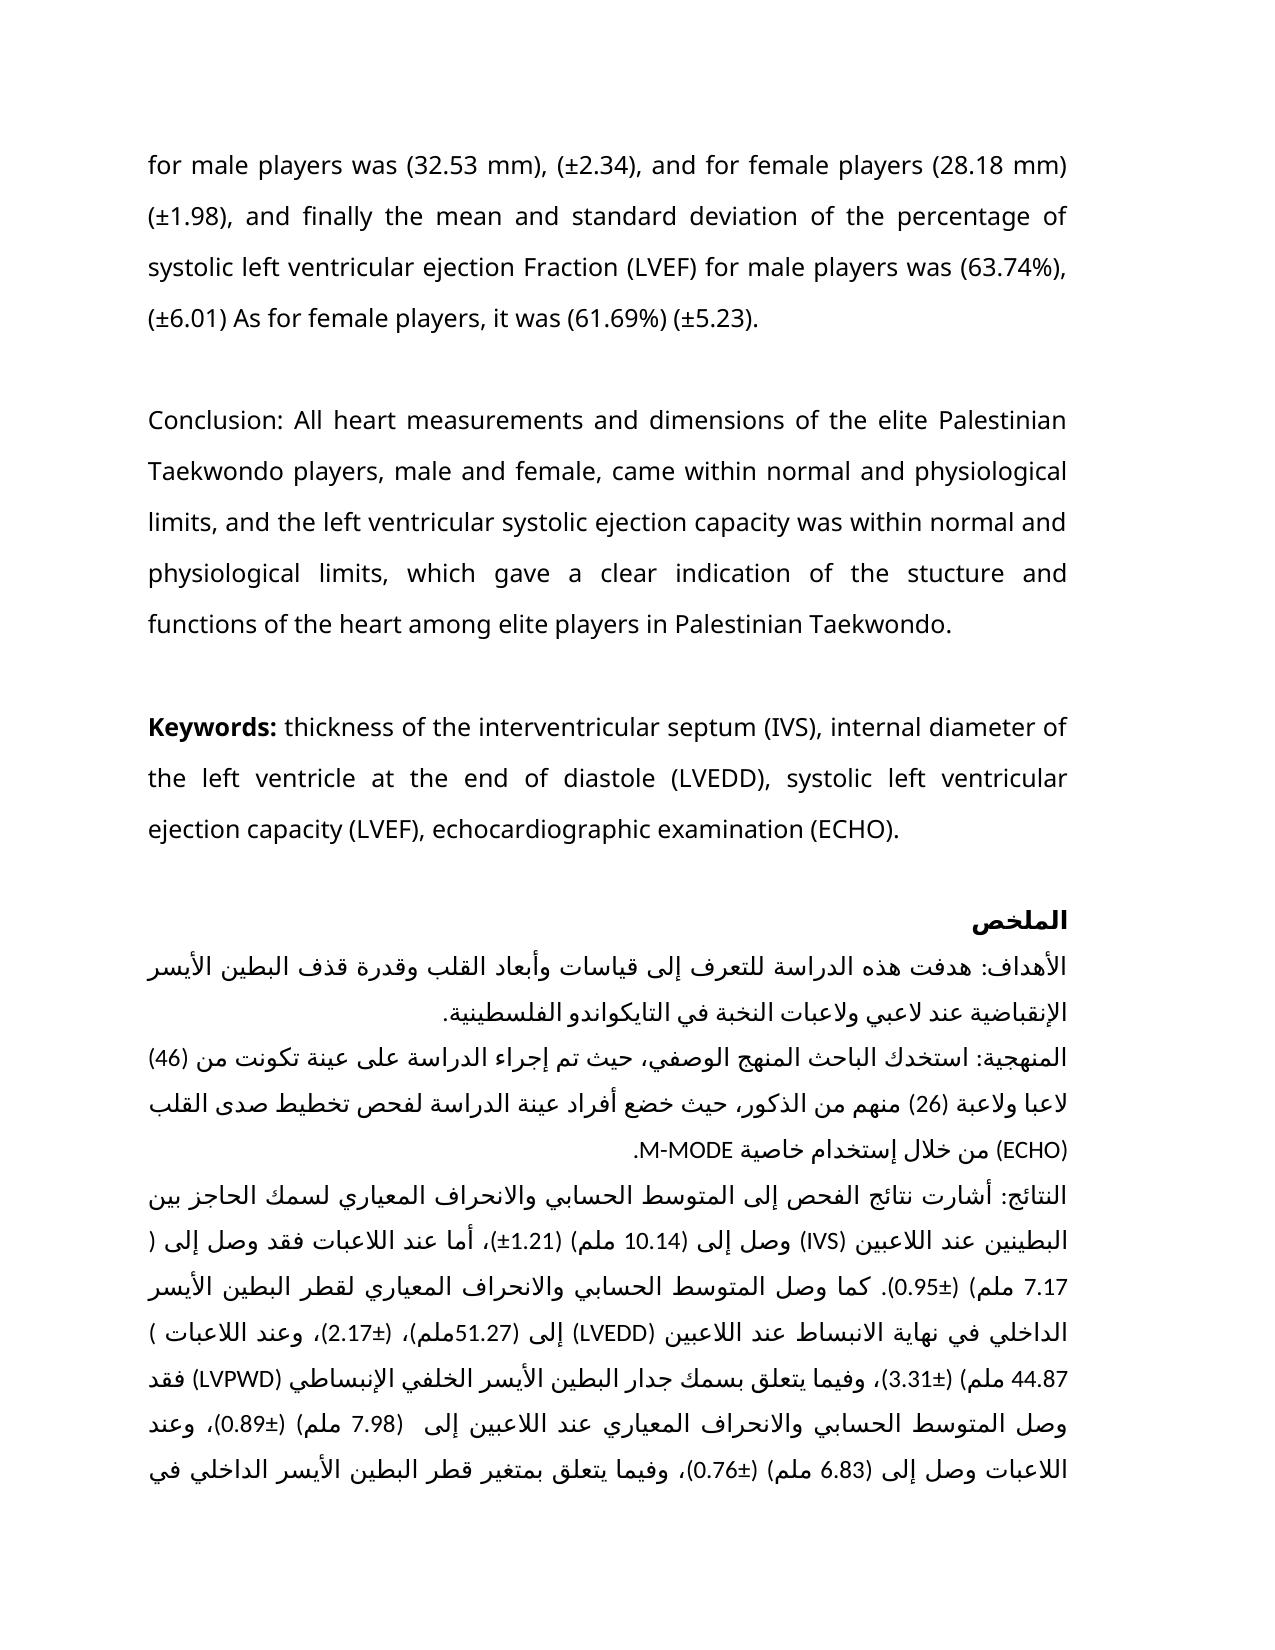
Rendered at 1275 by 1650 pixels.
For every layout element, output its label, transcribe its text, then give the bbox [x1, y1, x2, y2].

text المنهجية: استخدك الباحث المنهج الوصفي، حيث تم إجراء الدراسة على عينة تكونت من (46) لاعبا ولاعبة (26) منهم من الذكور، حيث خضع أفراد عينة الدراسة لفحص تخطيط صدى القلب (ECHO) من خلال إستخدام خاصية M-MODE. [148, 1043, 1068, 1164]
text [148, 148, 1068, 335]
text Keywords: thickness of the interventricular septum (IVS), internal diameter of the left ventricle at the end of diastole (LVEDD), systolic left ventricular ejection capacity (LVEF), echocardiographic examination (ECHO). [148, 709, 1068, 845]
text الملخص [148, 905, 1068, 936]
text Conclusion: All heart measurements and dimensions of the elite Palestinian Taekwondo players, male and female, came within normal and physiological limits, and the left ventricular systolic ejection capacity was within normal and physiological limits, which gave a clear indication of the stucture and functions of the heart among elite players in Palestinian Taekwondo. [148, 403, 1068, 641]
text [148, 1180, 1068, 1485]
text الأهداف: هدفت هذه الدراسة للتعرف إلى قياسات وأبعاد القلب وقدرة قذف البطين الأيسر الإنقباضية عند لاعبي ولاعبات النخبة في التايكواندو الفلسطينية. [148, 951, 1068, 1027]
